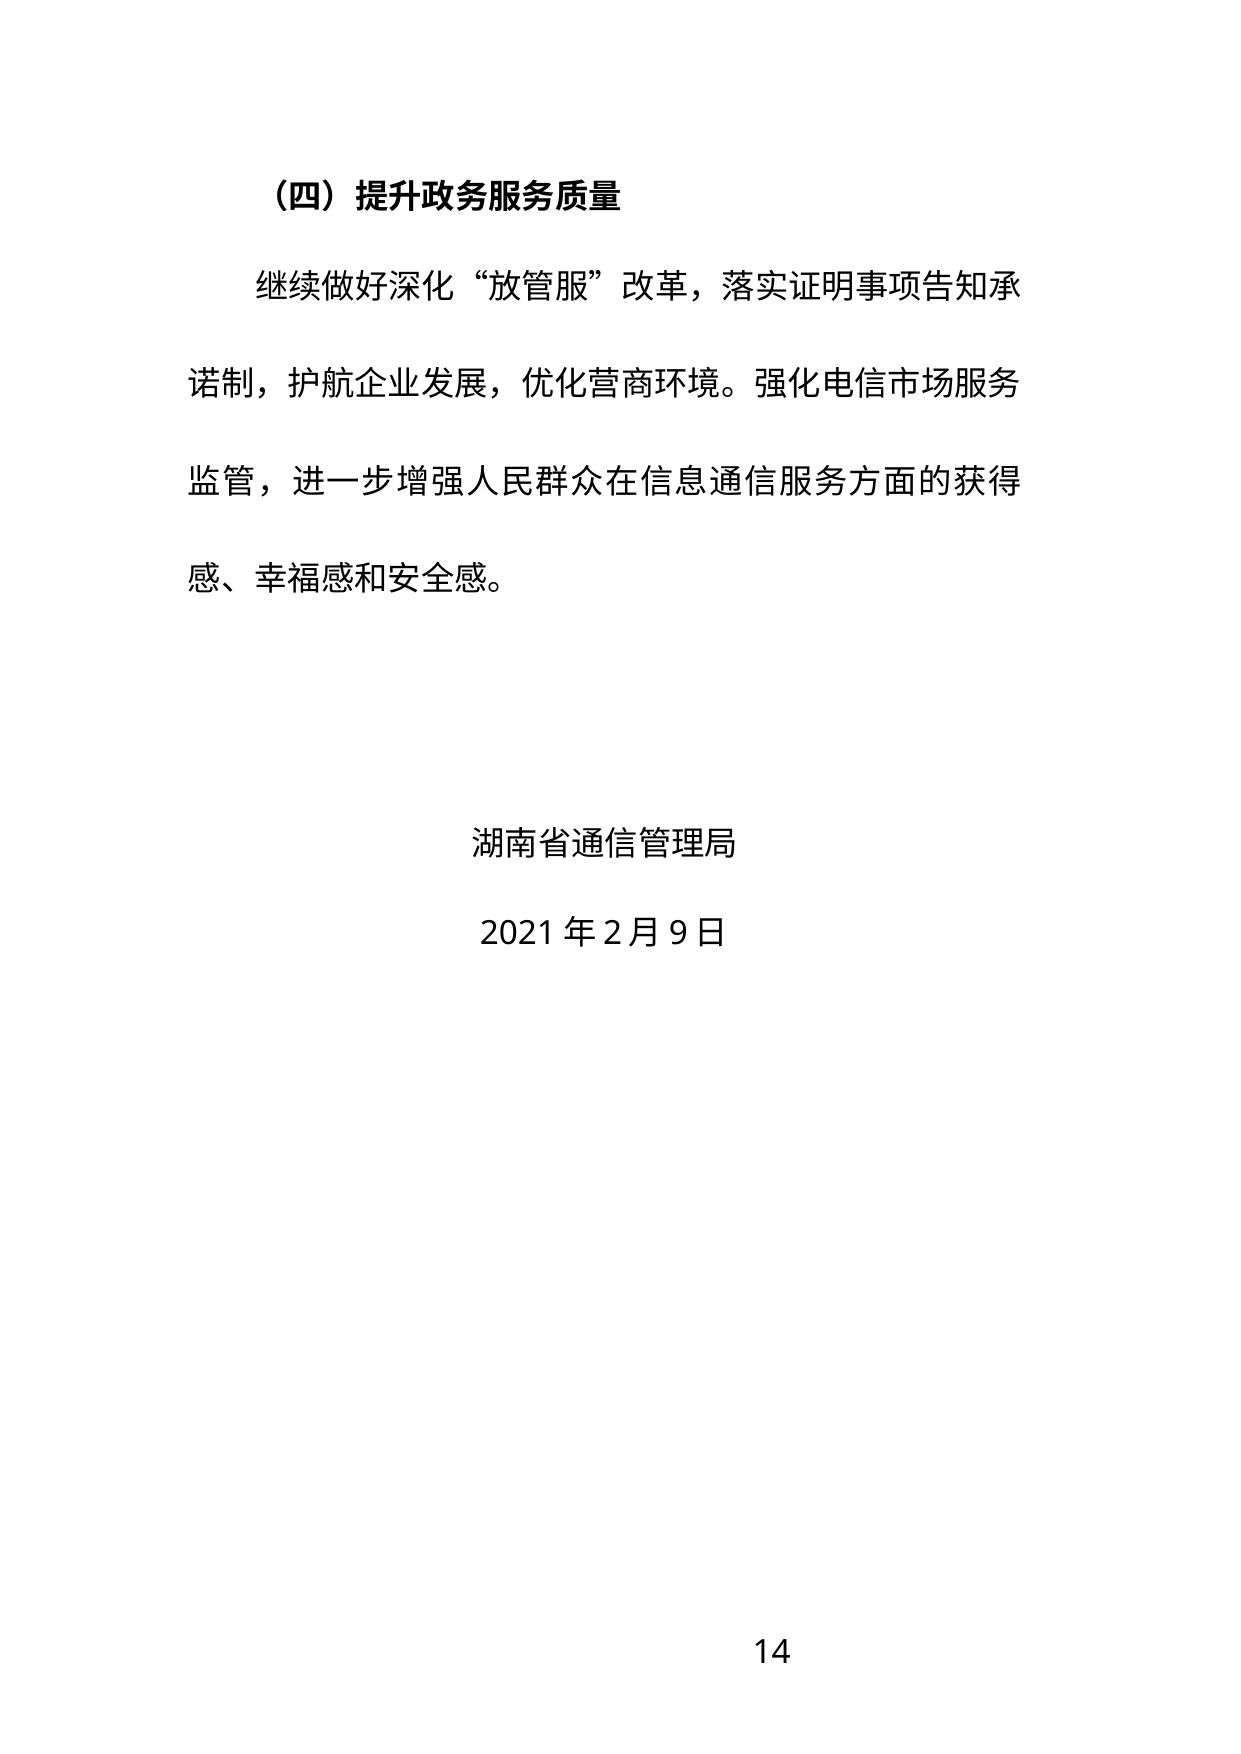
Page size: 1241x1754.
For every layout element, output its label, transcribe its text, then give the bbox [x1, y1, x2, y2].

text 湖南省通信管理局 [187, 808, 1021, 873]
text 继续做好深化“放管服”改革，落实证明事项告知承诺制，护航企业发展，优化营商环境。强化电信市场服务监管，进一步增强人民群众在信息通信服务方面的获得感、幸福感和安全感。 [187, 251, 1021, 608]
text （四）提升政务服务质量 [187, 162, 1021, 227]
text 2021年2月9日 [187, 897, 1053, 962]
